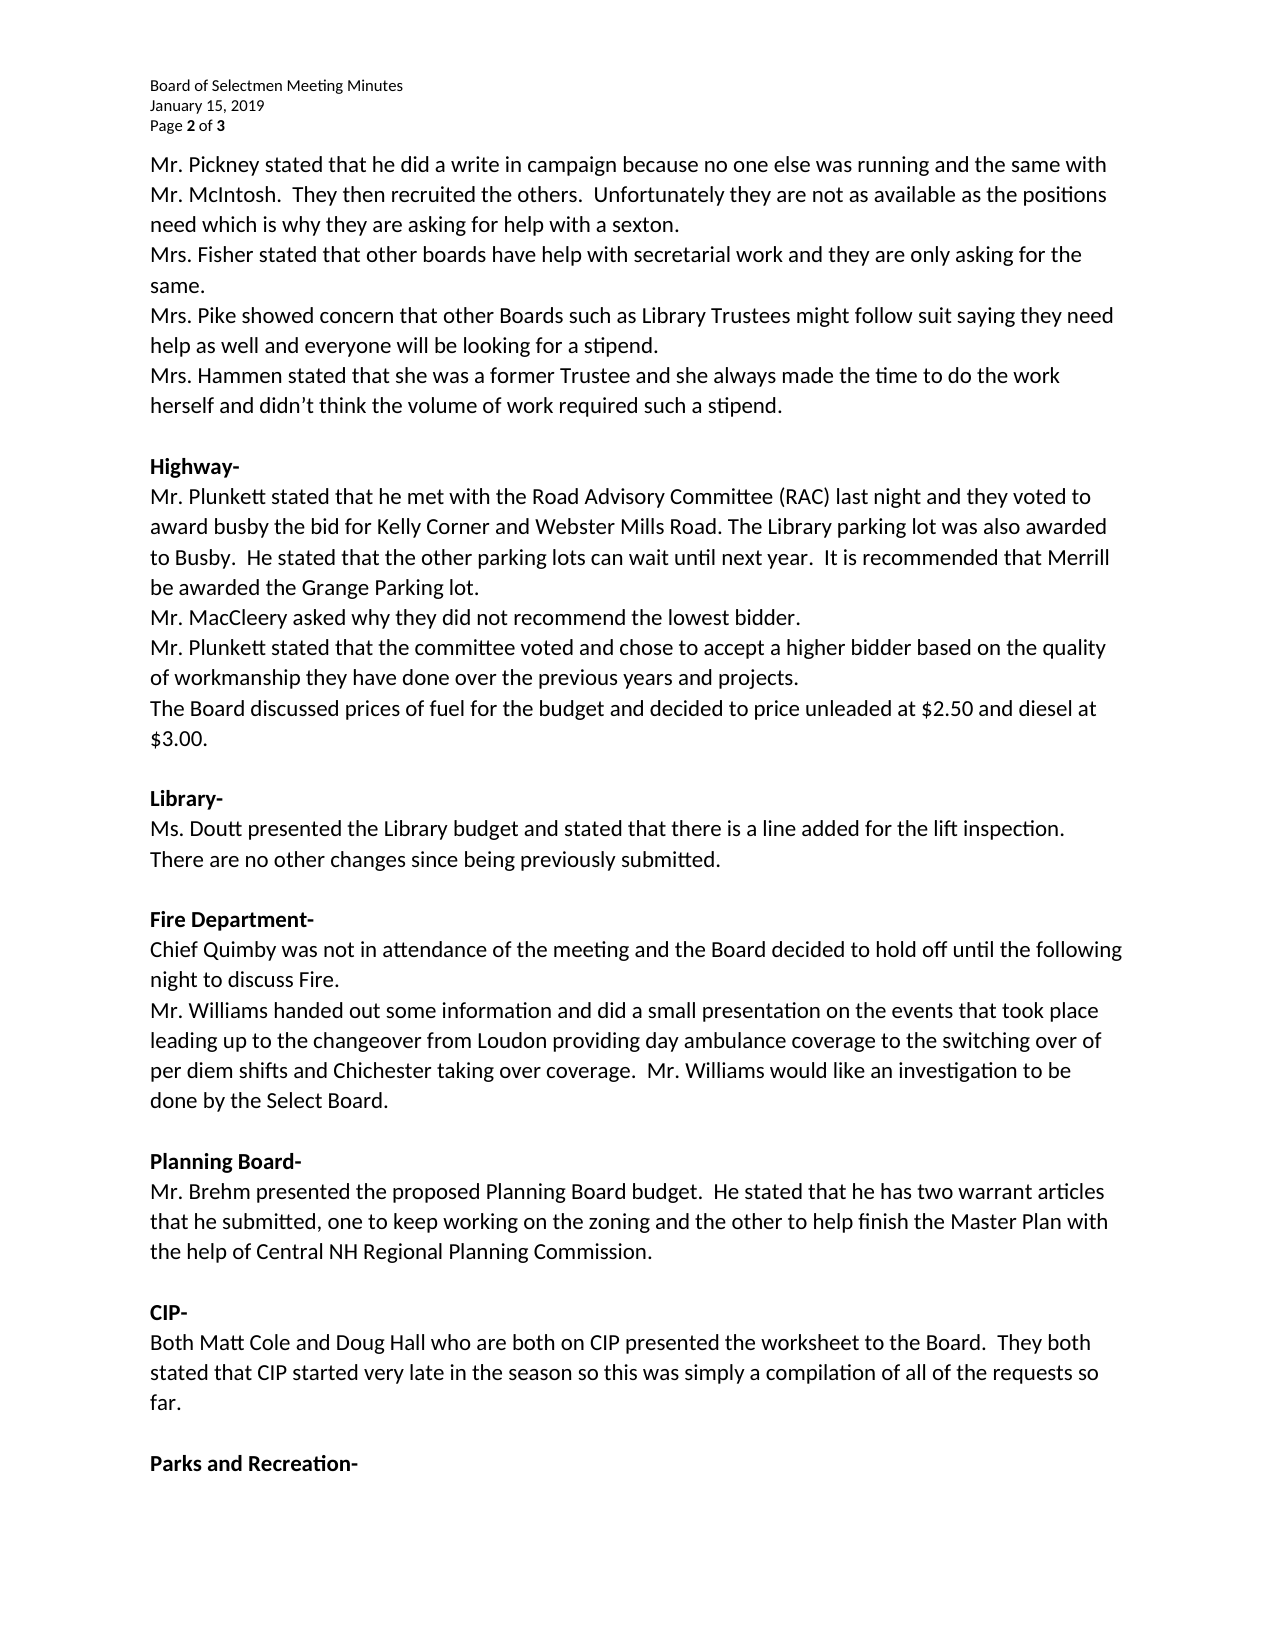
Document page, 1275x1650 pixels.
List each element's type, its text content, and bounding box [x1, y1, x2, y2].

text Mr. MacCleery asked why they did not recommend the lowest bidder. [150, 603, 1125, 631]
text Both Matt Cole and Doug Hall who are both on CIP presented the worksheet to the Board. They both stated that CIP started very late in the season so this was simply a compilation of all of the requests so far. [150, 1328, 1125, 1417]
text Mrs. Pike showed concern that other Boards such as Library Trustees might follow suit saying they need help as well and everyone will be looking for a stipend. [150, 301, 1125, 359]
text Mrs. Hammen stated that she was a former Trustee and she always made the time to do the work herself and didn’t think the volume of work required such a stipend. [150, 361, 1125, 420]
text Mrs. Fisher stated that other boards have help with secretarial work and they are only asking for the same. [150, 241, 1125, 299]
text Highway- [150, 452, 1125, 480]
text Chief Quimby was not in attendance of the meeting and the Board decided to hold off until the following night to discuss Fire. [150, 935, 1125, 994]
text Planning Board- [150, 1147, 1125, 1175]
text Library- [150, 784, 1125, 812]
text Mr. Plunkett stated that he met with the Road Advisory Committee (RAC) last night and they voted to award busby the bid for Kelly Corner and Webster Mills Road. The Library parking lot was also awarded to Busby. He stated that the other parking lots can wait until next year. It is recommended that Merrill be awarded the Grange Parking lot. [150, 482, 1125, 601]
text Mr. Brehm presented the proposed Planning Board budget. He stated that he has two warrant articles that he submitted, one to keep working on the zoning and the other to help finish the Master Plan with the help of Central NH Regional Planning Commission. [150, 1177, 1125, 1266]
text Fire Department- [150, 905, 1125, 933]
text CIP- [150, 1298, 1125, 1326]
text Ms. Doutt presented the Library budget and stated that there is a line added for the lift inspection. There are no other changes since being previously submitted. [150, 814, 1125, 873]
text Mr. Pickney stated that he did a write in campaign because no one else was running and the same with Mr. McIntosh. They then recruited the others. Unfortunately they are not as available as the positions need which is why they are asking for help with a sexton. [150, 150, 1125, 238]
text Parks and Recreation- [150, 1449, 1125, 1477]
text The Board discussed prices of fuel for the budget and decided to price unleaded at $2.50 and diesel at $3.00. [150, 694, 1125, 752]
text Mr. Williams handed out some information and did a small presentation on the events that took place leading up to the changeover from Loudon providing day ambulance coverage to the switching over of per diem shifts and Chichester taking over coverage. Mr. Williams would like an investigation to be done by the Select Board. [150, 996, 1125, 1114]
text Mr. Plunkett stated that the committee voted and chose to accept a higher bidder based on the quality of workmanship they have done over the previous years and projects. [150, 633, 1125, 692]
